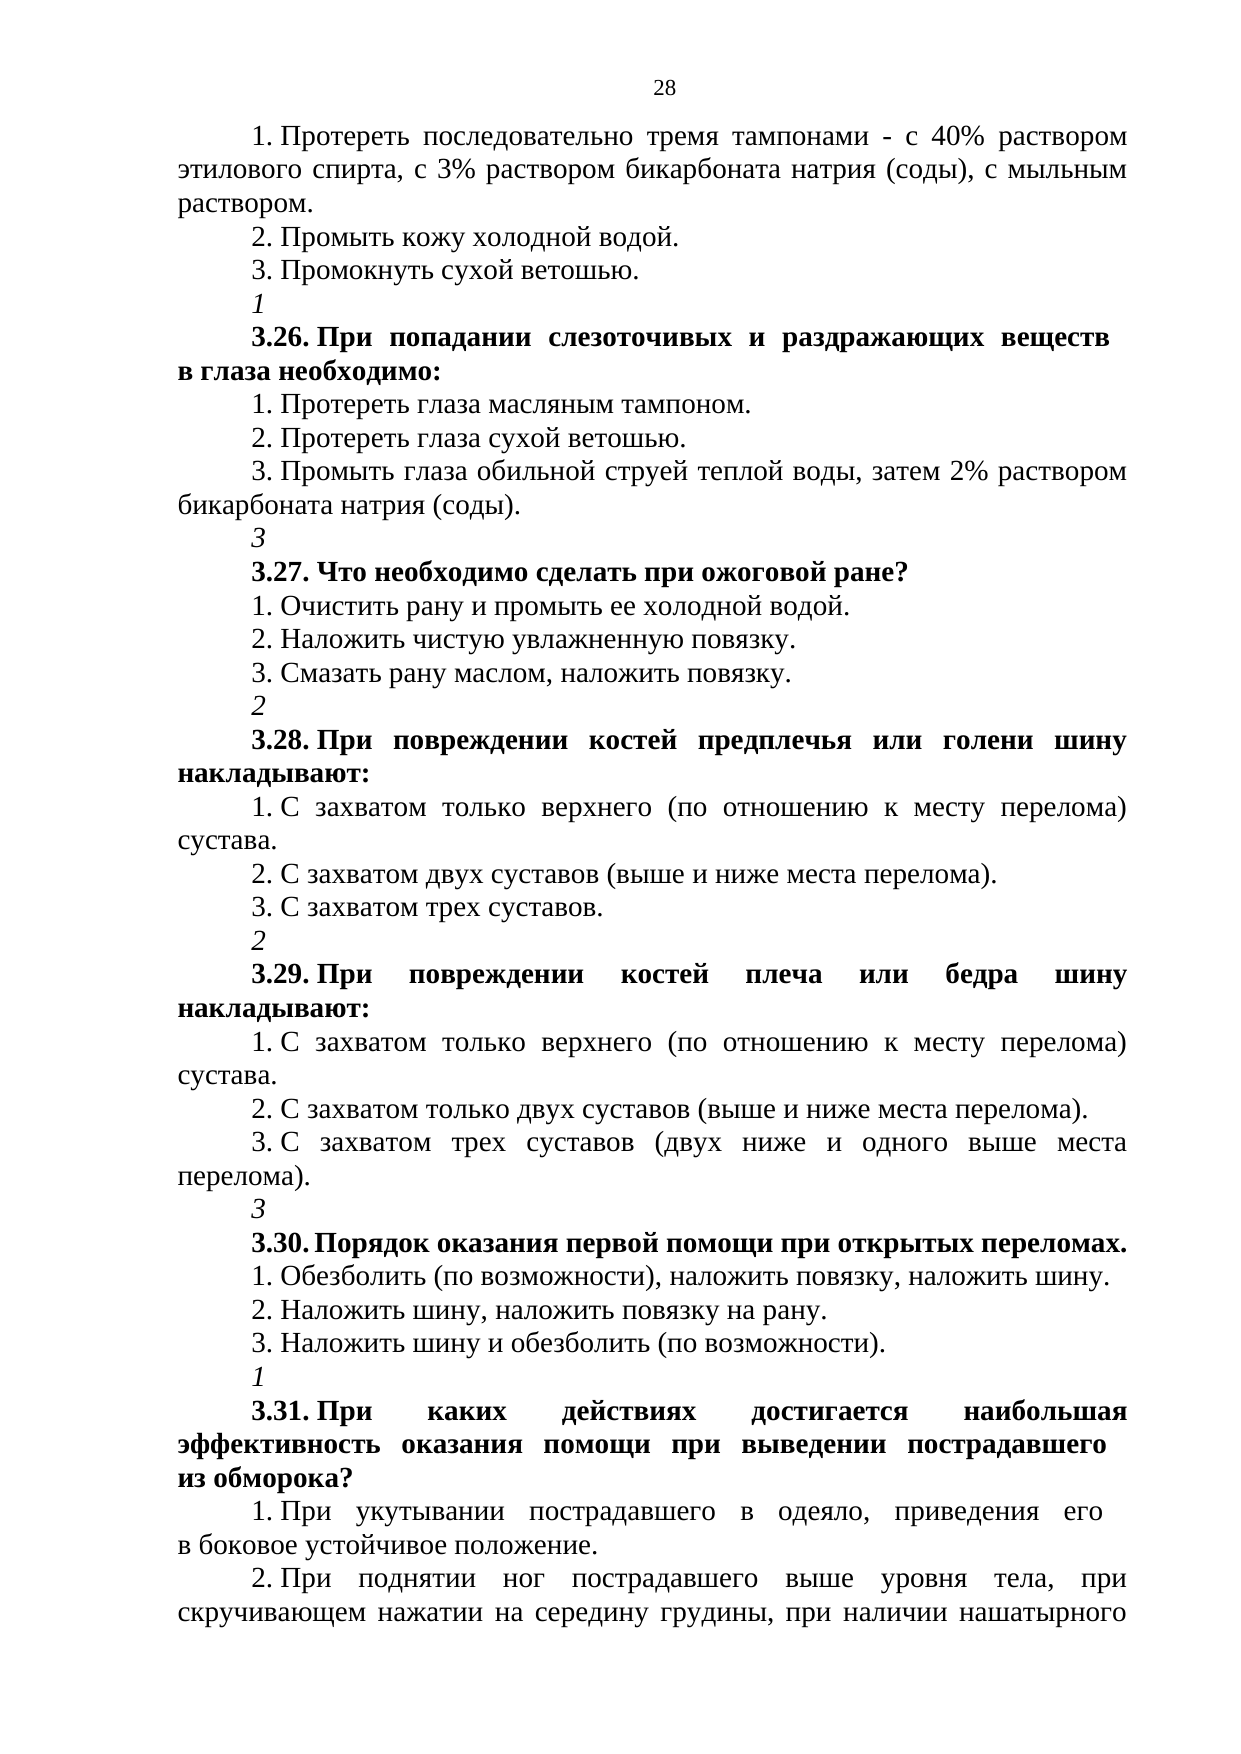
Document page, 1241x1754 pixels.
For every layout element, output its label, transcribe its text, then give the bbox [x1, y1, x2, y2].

text 3 [177, 521, 1128, 554]
text 1. С захватом только верхнего (по отношению к месту перелома) сустава. [177, 789, 1128, 856]
text 1 [177, 1359, 1128, 1393]
text 2. Протереть глаза сухой ветошью. [177, 420, 1128, 453]
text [177, 1560, 1128, 1627]
text 3. Промокнуть сухой ветошью. [177, 252, 1128, 286]
text 1. Очистить рану и промыть ее холодной водой. [177, 588, 1128, 621]
text 3. Промыть глаза обильной струей теплой воды, затем 2% раствором бикарбоната натрия (соды). [177, 453, 1128, 521]
text 2. Наложить шину, наложить повязку на рану. [177, 1292, 1128, 1326]
text 2 [177, 923, 1128, 957]
text 1. При укутывании пострадавшего в одеяло, приведения его в боковое устойчивое положение. [177, 1493, 1128, 1560]
text 1. С захватом только верхнего (по отношению к месту перелома) сустава. [177, 1024, 1128, 1091]
text 1. Протереть последовательно тремя тампонами - с 40% раствором этилового спирта, с 3% раствором бикарбоната натрия (соды), с мыльным раствором. [177, 118, 1128, 219]
text 3. С захватом трех суставов (двух ниже и одного выше места перелома). [177, 1124, 1128, 1191]
text 3. Смазать рану маслом, наложить повязку. [177, 655, 1128, 688]
text 3.30. Порядок оказания первой помощи при открытых переломах. [177, 1225, 1128, 1258]
text 3.28. При повреждении костей предплечья или голени шину накладывают: [177, 722, 1128, 789]
text 3. С захватом трех суставов. [177, 889, 1128, 923]
text 2. С захватом только двух суставов (выше и ниже места перелома). [177, 1091, 1128, 1124]
text 3. Наложить шину и обезболить (по возможности). [177, 1326, 1128, 1359]
text 3 [177, 1191, 1128, 1225]
text 3.31. При каких действиях достигается наибольшая эффективность оказания помощи при выведении пострадавшего из обморока? [177, 1393, 1128, 1493]
text 3.26. При попадании слезоточивых и раздражающих веществ в глаза необходимо: [177, 319, 1128, 386]
text 2 [177, 688, 1128, 722]
text 1 [177, 286, 1128, 319]
text 2. Наложить чистую увлажненную повязку. [177, 621, 1128, 655]
text 1. Протереть глаза масляным тампоном. [177, 386, 1128, 420]
text 3.27. Что необходимо сделать при ожоговой ране? [177, 554, 1128, 588]
text 2. Промыть кожу холодной водой. [177, 219, 1128, 252]
text 3.29. При повреждении костей плеча или бедра шину накладывают: [177, 957, 1128, 1024]
text 1. Обезболить (по возможности), наложить повязку, наложить шину. [177, 1258, 1128, 1292]
text 2. С захватом двух суставов (выше и ниже места перелома). [177, 856, 1128, 889]
